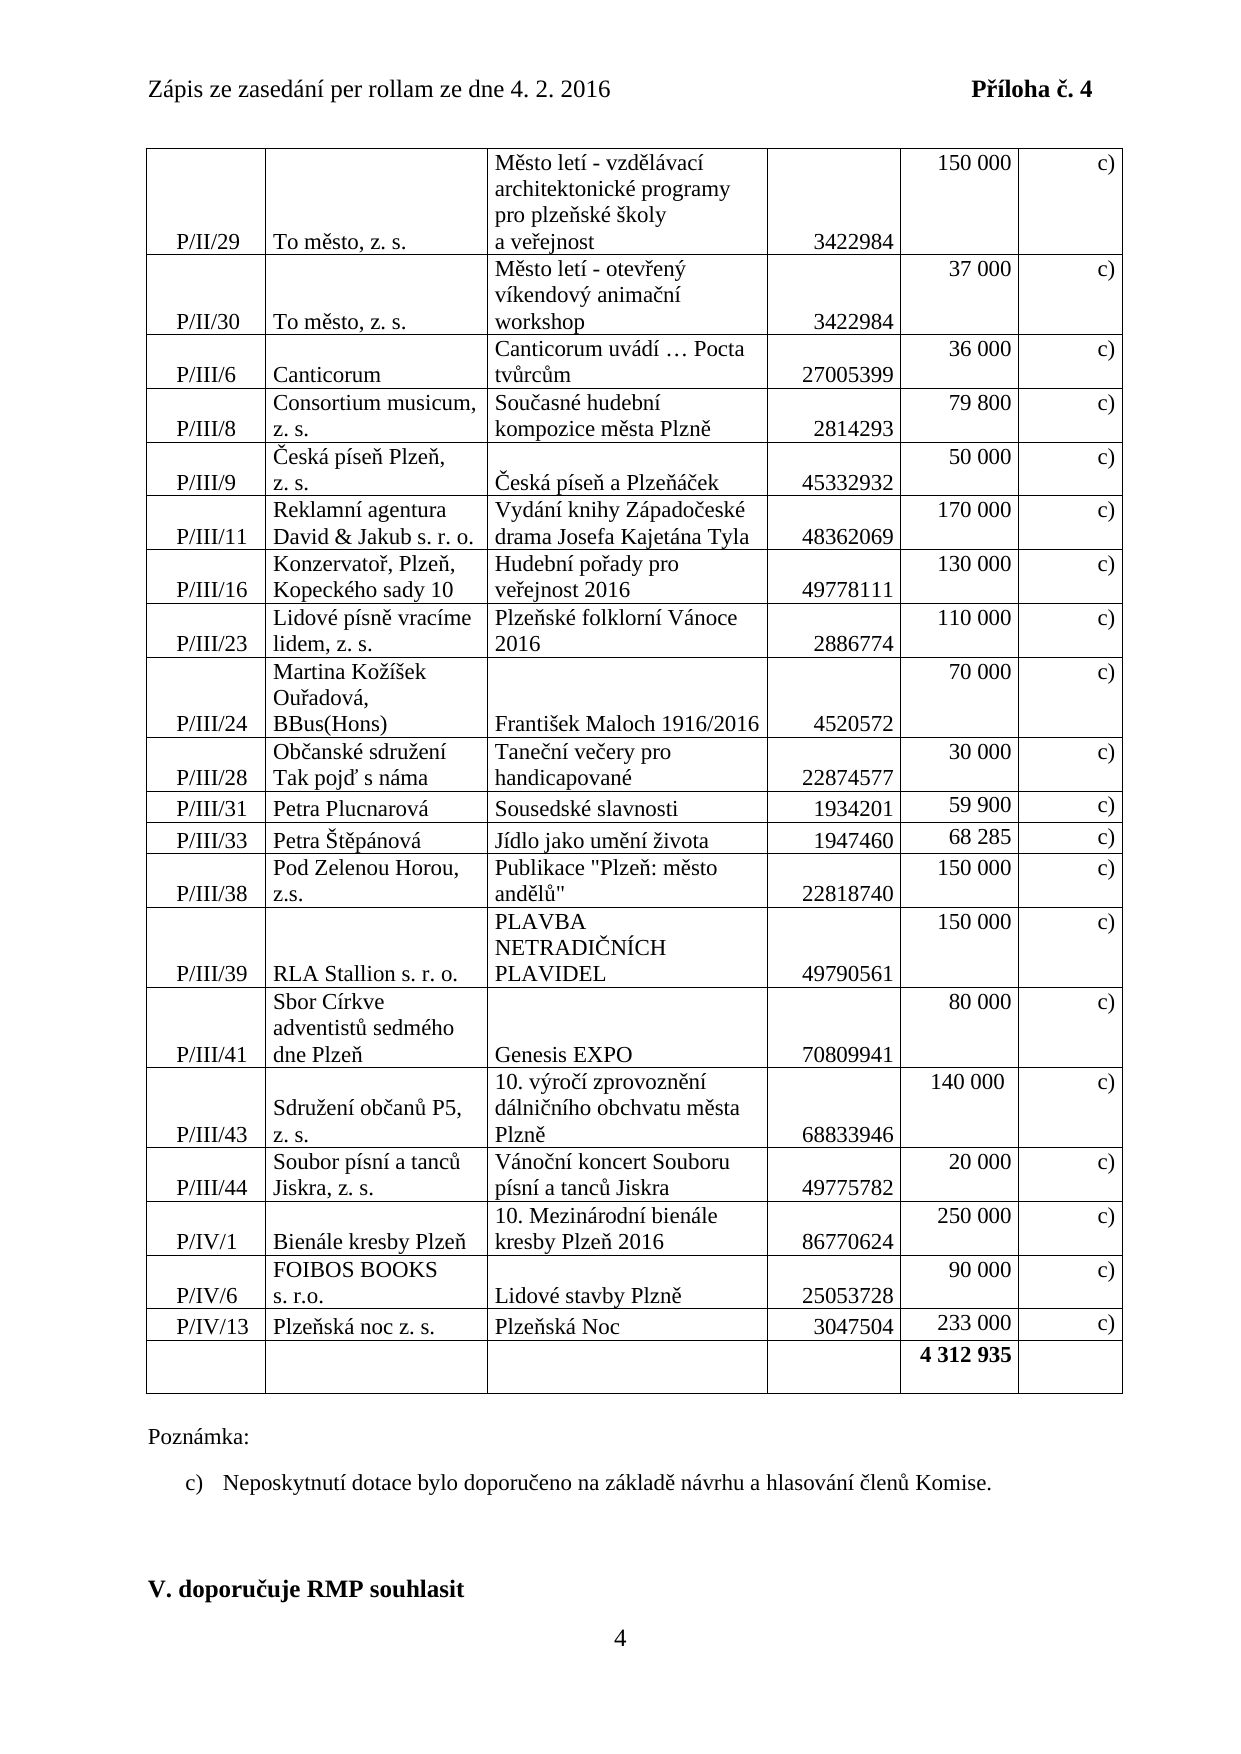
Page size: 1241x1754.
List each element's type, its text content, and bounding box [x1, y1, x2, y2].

table_cell Hudební pořady pro veřejnost 2016 [488, 550, 767, 603]
table_cell c) [1019, 988, 1122, 1067]
table_cell Martina Kožíšek Ouřadová, BBus(Hons) [266, 658, 487, 737]
table_cell Jídlo jako umění života [488, 823, 767, 853]
list Neposkytnutí dotace bylo doporučeno na základě návrhu a hlasování členů Komise. [185, 1469, 1093, 1495]
table_cell [147, 1341, 265, 1393]
table_cell [488, 1341, 767, 1393]
table_cell 49790561 [768, 908, 900, 987]
table_cell 110 000 [901, 604, 1018, 657]
table_cell FOIBOS BOOKS s. r.o. [266, 1256, 487, 1308]
table_cell 3422984 [768, 149, 900, 254]
table_cell 130 000 [901, 550, 1018, 603]
table_cell P/III/39 [147, 908, 265, 987]
table_cell 49775782 [768, 1148, 900, 1201]
table_cell c) [1019, 550, 1122, 603]
table_cell To město, z. s. [266, 255, 487, 334]
table_cell c) [1019, 792, 1122, 822]
table_cell 4 312 935 [901, 1341, 1018, 1393]
table_cell Plzeňská Noc [488, 1309, 767, 1339]
table_cell [266, 1341, 487, 1393]
table_cell P/III/24 [147, 658, 265, 737]
table_cell c) [1019, 443, 1122, 495]
table_cell Město letí - vzdělávací architektonické programy pro plzeňské školy a veřejnost [488, 149, 767, 254]
table_cell 86770624 [768, 1202, 900, 1254]
table_cell 45332932 [768, 443, 900, 495]
table_cell 25053728 [768, 1256, 900, 1308]
table_cell Lidové stavby Plzně [488, 1256, 767, 1308]
table_cell [1019, 1341, 1122, 1393]
table_cell Genesis EXPO [488, 988, 767, 1067]
text Poznámka: [148, 1423, 1093, 1449]
table_cell Současné hudební kompozice města Plzně [488, 389, 767, 442]
table_cell Sbor Církve adventistů sedmého dne Plzeň [266, 988, 487, 1067]
table_cell P/IV/13 [147, 1309, 265, 1339]
table_cell P/III/9 [147, 443, 265, 495]
table_cell 233 000 [901, 1309, 1018, 1339]
table_cell Vánoční koncert Souboru písní a tanců Jiskra [488, 1148, 767, 1201]
table_cell 22818740 [768, 854, 900, 907]
table_cell Soubor písní a tanců Jiskra, z. s. [266, 1148, 487, 1201]
table_cell 80 000 [901, 988, 1018, 1067]
table_cell c) [1019, 1256, 1122, 1308]
table_cell P/III/8 [147, 389, 265, 442]
table_cell Bienále kresby Plzeň [266, 1202, 487, 1254]
table_cell 2814293 [768, 389, 900, 442]
table_cell 70 000 [901, 658, 1018, 737]
table_cell P/III/44 [147, 1148, 265, 1201]
table_cell Petra Štěpánová [266, 823, 487, 853]
table_cell 140 000 [901, 1068, 1018, 1147]
table_cell P/IV/1 [147, 1202, 265, 1254]
text V. doporučuje RMP souhlasit [148, 1574, 1093, 1603]
table_cell 27005399 [768, 335, 900, 388]
table_cell P/III/33 [147, 823, 265, 853]
table_cell P/III/43 [147, 1068, 265, 1147]
table_cell 90 000 [901, 1256, 1018, 1308]
table_cell 1947460 [768, 823, 900, 853]
table_cell c) [1019, 1309, 1122, 1339]
table_cell 20 000 [901, 1148, 1018, 1201]
table_cell c) [1019, 604, 1122, 657]
table_cell c) [1019, 255, 1122, 334]
table_cell P/II/30 [147, 255, 265, 334]
table_cell 150 000 [901, 908, 1018, 987]
table_cell 49778111 [768, 550, 900, 603]
table_cell Česká píseň a Plzeňáček [488, 443, 767, 495]
table_cell RLA Stallion s. r. o. [266, 908, 487, 987]
table_cell 30 000 [901, 738, 1018, 791]
table_cell Konzervatoř, Plzeň, Kopeckého sady 10 [266, 550, 487, 603]
table_cell 4520572 [768, 658, 900, 737]
table_cell 22874577 [768, 738, 900, 791]
table_cell 3422984 [768, 255, 900, 334]
table_cell c) [1019, 389, 1122, 442]
table_cell c) [1019, 908, 1122, 987]
table_cell P/III/23 [147, 604, 265, 657]
table_cell 10. výročí zprovoznění dálničního obchvatu města Plzně [488, 1068, 767, 1147]
table_cell P/III/6 [147, 335, 265, 388]
table_cell c) [1019, 149, 1122, 254]
table_cell 170 000 [901, 496, 1018, 549]
table_cell Sousedské slavnosti [488, 792, 767, 822]
table_cell To město, z. s. [266, 149, 487, 254]
table_cell P/IV/6 [147, 1256, 265, 1308]
table_cell Pod Zelenou Horou, z.s. [266, 854, 487, 907]
table_cell c) [1019, 1202, 1122, 1254]
table_cell Reklamní agentura David & Jakub s. r. o. [266, 496, 487, 549]
table_cell c) [1019, 823, 1122, 853]
table_cell 1934201 [768, 792, 900, 822]
table_cell 68833946 [768, 1068, 900, 1147]
table_cell 150 000 [901, 149, 1018, 254]
table_cell Město letí - otevřený víkendový animační workshop [488, 255, 767, 334]
table_cell c) [1019, 658, 1122, 737]
table_cell P/III/11 [147, 496, 265, 549]
table_cell P/II/29 [147, 149, 265, 254]
table_cell Lidové písně vracíme lidem, z. s. [266, 604, 487, 657]
table_cell Consortium musicum, z. s. [266, 389, 487, 442]
table_cell Canticorum uvádí … Pocta tvůrcům [488, 335, 767, 388]
table_cell 68 285 [901, 823, 1018, 853]
table_cell 37 000 [901, 255, 1018, 334]
table_cell c) [1019, 738, 1122, 791]
table_cell Plzeňská noc z. s. [266, 1309, 487, 1339]
table_cell 79 800 [901, 389, 1018, 442]
table_cell P/III/31 [147, 792, 265, 822]
table_cell c) [1019, 335, 1122, 388]
table_cell Publikace "Plzeň: město andělů" [488, 854, 767, 907]
table_cell P/III/28 [147, 738, 265, 791]
table_cell Vydání knihy Západočeské drama Josefa Kajetána Tyla [488, 496, 767, 549]
table_cell 2886774 [768, 604, 900, 657]
table_cell 150 000 [901, 854, 1018, 907]
table_cell 250 000 [901, 1202, 1018, 1254]
table_cell PLAVBA NETRADIČNÍCH PLAVIDEL [488, 908, 767, 987]
table_cell Občanské sdružení Tak pojď s náma [266, 738, 487, 791]
table_cell František Maloch 1916/2016 [488, 658, 767, 737]
table_cell 10. Mezinárodní bienále kresby Plzeň 2016 [488, 1202, 767, 1254]
table_cell Sdružení občanů P5, z. s. [266, 1068, 487, 1147]
table_cell Česká píseň Plzeň, z. s. [266, 443, 487, 495]
table_cell 70809941 [768, 988, 900, 1067]
table_cell Canticorum [266, 335, 487, 388]
table_cell 3047504 [768, 1309, 900, 1339]
table_cell 36 000 [901, 335, 1018, 388]
table_cell c) [1019, 1148, 1122, 1201]
table_cell c) [1019, 1068, 1122, 1147]
table_cell c) [1019, 854, 1122, 907]
table_cell Taneční večery pro handicapované [488, 738, 767, 791]
table_cell c) [1019, 496, 1122, 549]
table_cell P/III/16 [147, 550, 265, 603]
table_cell 59 900 [901, 792, 1018, 822]
table_cell P/III/38 [147, 854, 265, 907]
table_cell Plzeňské folklorní Vánoce 2016 [488, 604, 767, 657]
table_cell 50 000 [901, 443, 1018, 495]
table_cell Petra Plucnarová [266, 792, 487, 822]
table_cell [768, 1341, 900, 1393]
table_cell P/III/41 [147, 988, 265, 1067]
table_cell 48362069 [768, 496, 900, 549]
